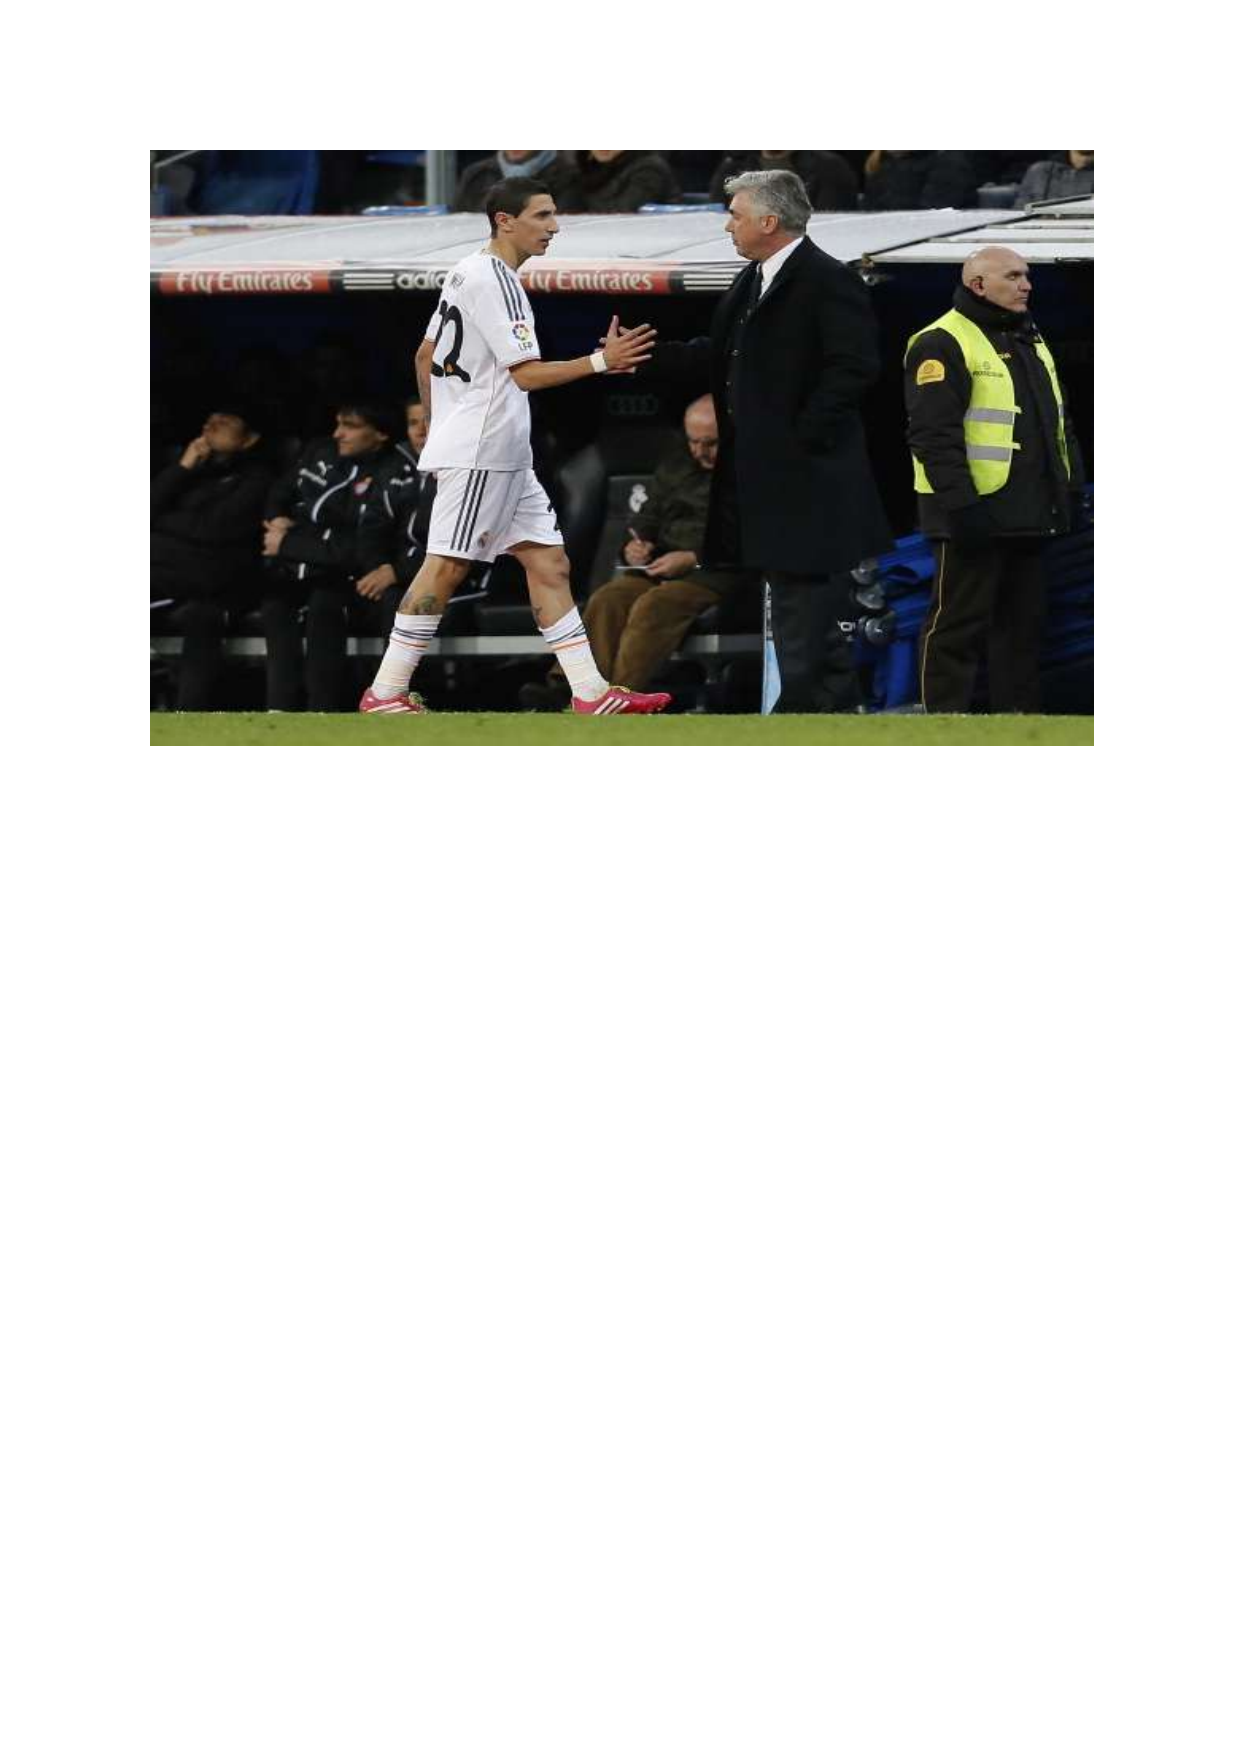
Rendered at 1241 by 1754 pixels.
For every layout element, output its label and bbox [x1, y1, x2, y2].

picture [150, 150, 1094, 746]
